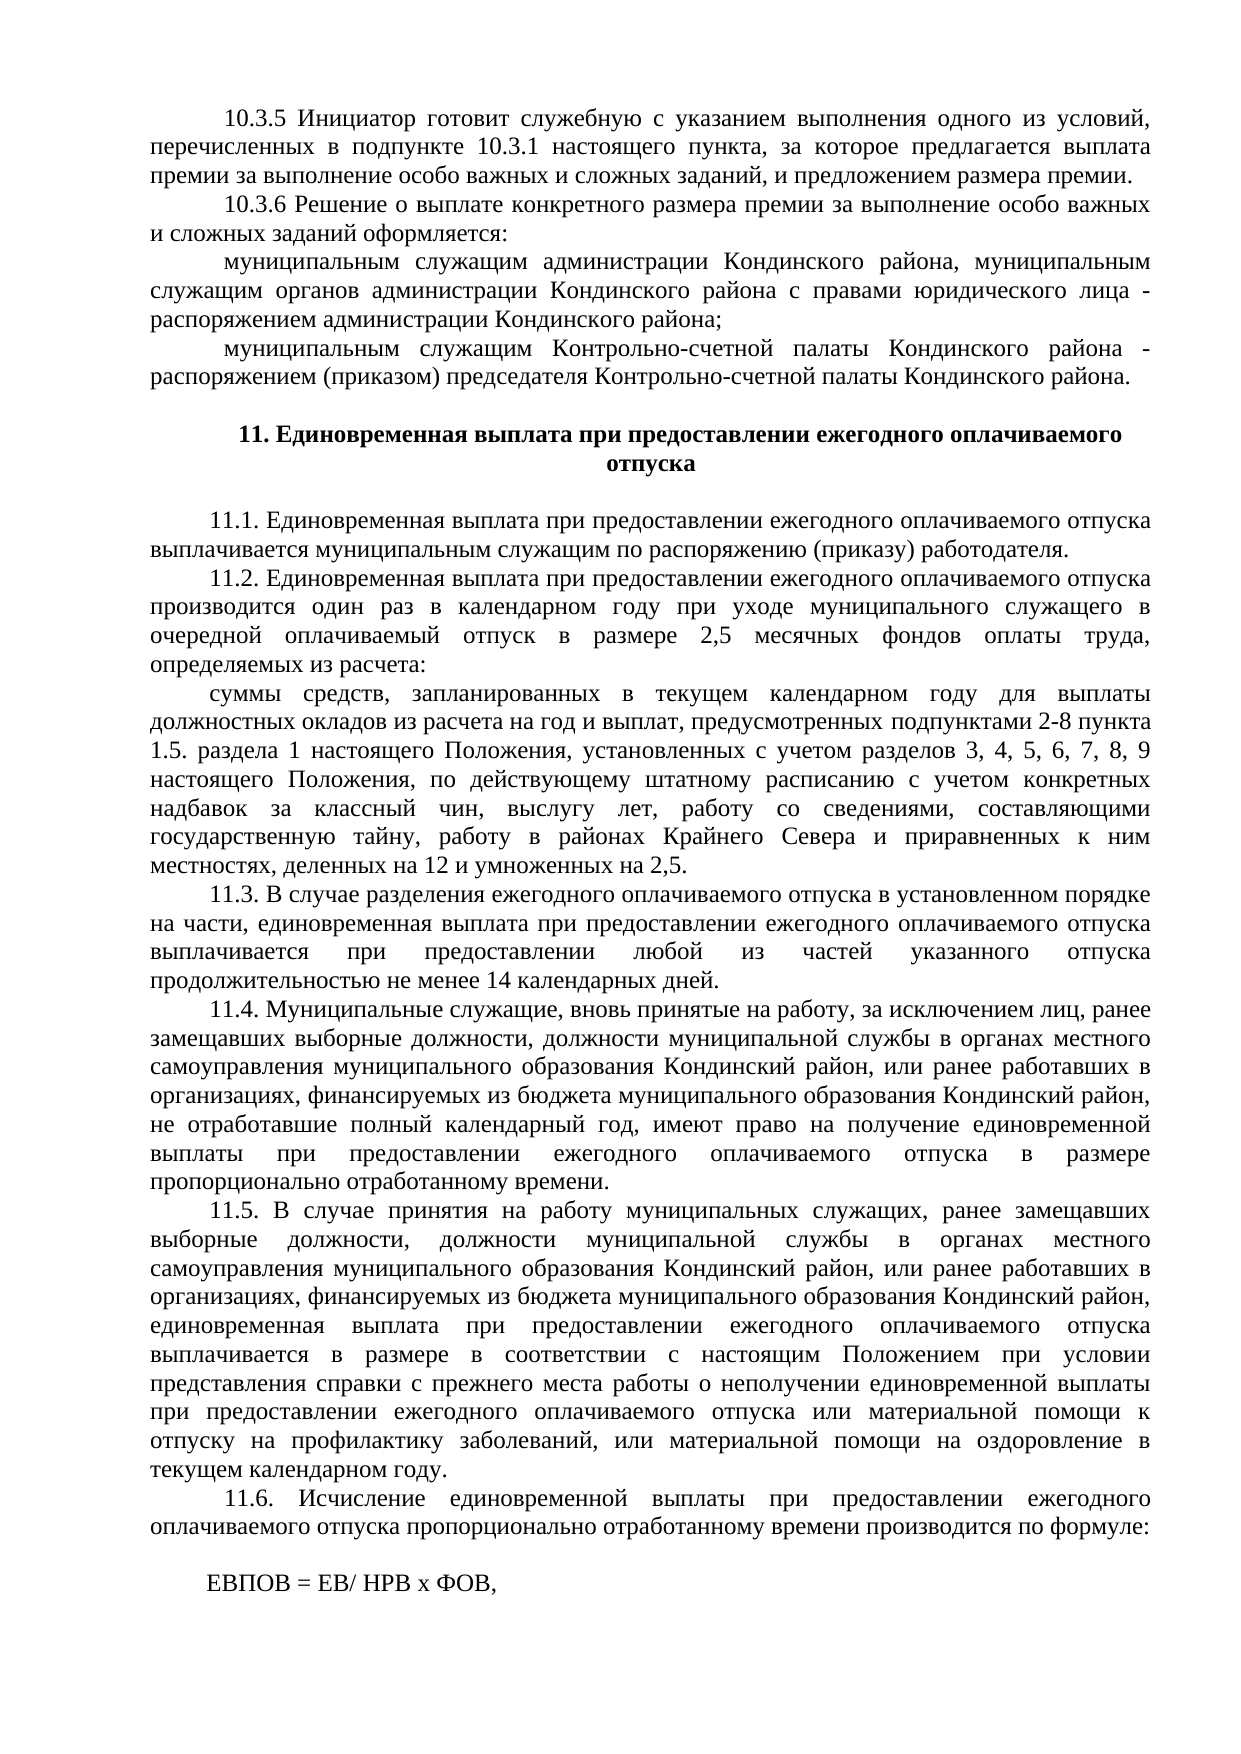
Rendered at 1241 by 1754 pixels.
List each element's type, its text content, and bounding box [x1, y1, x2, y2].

text 11.4. Муниципальные служащие, вновь принятые на работу, за исключением лиц, ранее замещавших выборные должности, должности муниципальной службы в органах местного самоуправления муниципального образования Кондинский район, или ранее работавших в организациях, финансируемых из бюджета муниципального образования Кондинский район, не отработавшие полный календарный год, имеют право на получение единовременной выплаты при предоставлении ежегодного оплачиваемого отпуска в размере пропорционально отработанному времени. [150, 994, 1152, 1195]
text 11.2. Единовременная выплата при предоставлении ежегодного оплачиваемого отпуска производится один раз в календарном году при уходе муниципального служащего в очередной оплачиваемый отпуск в размере 2,5 месячных фондов оплаты труда, определяемых из расчета: [150, 563, 1152, 678]
text ЕВПОВ = ЕВ/ НРВ х ФОВ, [150, 1568, 1152, 1597]
text 11.3. В случае разделения ежегодного оплачиваемого отпуска в установленном порядке на части, единовременная выплата при предоставлении ежегодного оплачиваемого отпуска выплачивается при предоставлении любой из частей указанного отпуска продолжительностью не менее 14 календарных дней. [150, 879, 1152, 994]
text муниципальным служащим Контрольно-счетной палаты Кондинского района - распоряжением (приказом) председателя Контрольно-счетной палаты Кондинского района. [150, 333, 1152, 390]
text муниципальным служащим администрации Кондинского района, муниципальным служащим органов администрации Кондинского района с правами юридического лица - распоряжением администрации Кондинского района; [150, 246, 1152, 333]
text 11. Единовременная выплата при предоставлении ежегодного оплачиваемого отпуска [150, 419, 1152, 476]
text 10.3.6 Решение о выплате конкретного размера премии за выполнение особо важных и сложных заданий оформляется: [150, 189, 1152, 246]
text 11.5. В случае принятия на работу муниципальных служащих, ранее замещавших выборные должности, должности муниципальной службы в органах местного самоуправления муниципального образования Кондинский район, или ранее работавших в организациях, финансируемых из бюджета муниципального образования Кондинский район, единовременная выплата при предоставлении ежегодного оплачиваемого отпуска выплачивается в размере в соответствии с настоящим Положением при условии представления справки с прежнего места работы о неполучении единовременной выплаты при предоставлении ежегодного оплачиваемого отпуска или материальной помощи к отпуску на профилактику заболеваний, или материальной помощи на оздоровление в текущем календарном году. [150, 1195, 1152, 1483]
text суммы средств, запланированных в текущем календарном году для выплаты должностных окладов из расчета на год и выплат, предусмотренных подпунктами 2-8 пункта 1.5. раздела 1 настоящего Положения, установленных с учетом разделов 3, 4, 5, 6, 7, 8, 9 настоящего Положения, по действующему штатному расписанию с учетом конкретных надбавок за классный чин, выслугу лет, работу со сведениями, составляющими государственную тайну, работу в районах Крайнего Севера и приравненных к ним местностях, деленных на 12 и умноженных на 2,5. [150, 678, 1152, 879]
text 11.6. Исчисление единовременной выплаты при предоставлении ежегодного оплачиваемого отпуска пропорционально отработанному времени производится по формуле: [150, 1483, 1152, 1540]
text 11.1. Единовременная выплата при предоставлении ежегодного оплачиваемого отпуска выплачивается муниципальным служащим по распоряжению (приказу) работодателя. [150, 505, 1152, 563]
text 10.3.5 Инициатор готовит служебную с указанием выполнения одного из условий, перечисленных в подпункте 10.3.1 настоящего пункта, за которое предлагается выплата премии за выполнение особо важных и сложных заданий, и предложением размера премии. [150, 103, 1152, 189]
